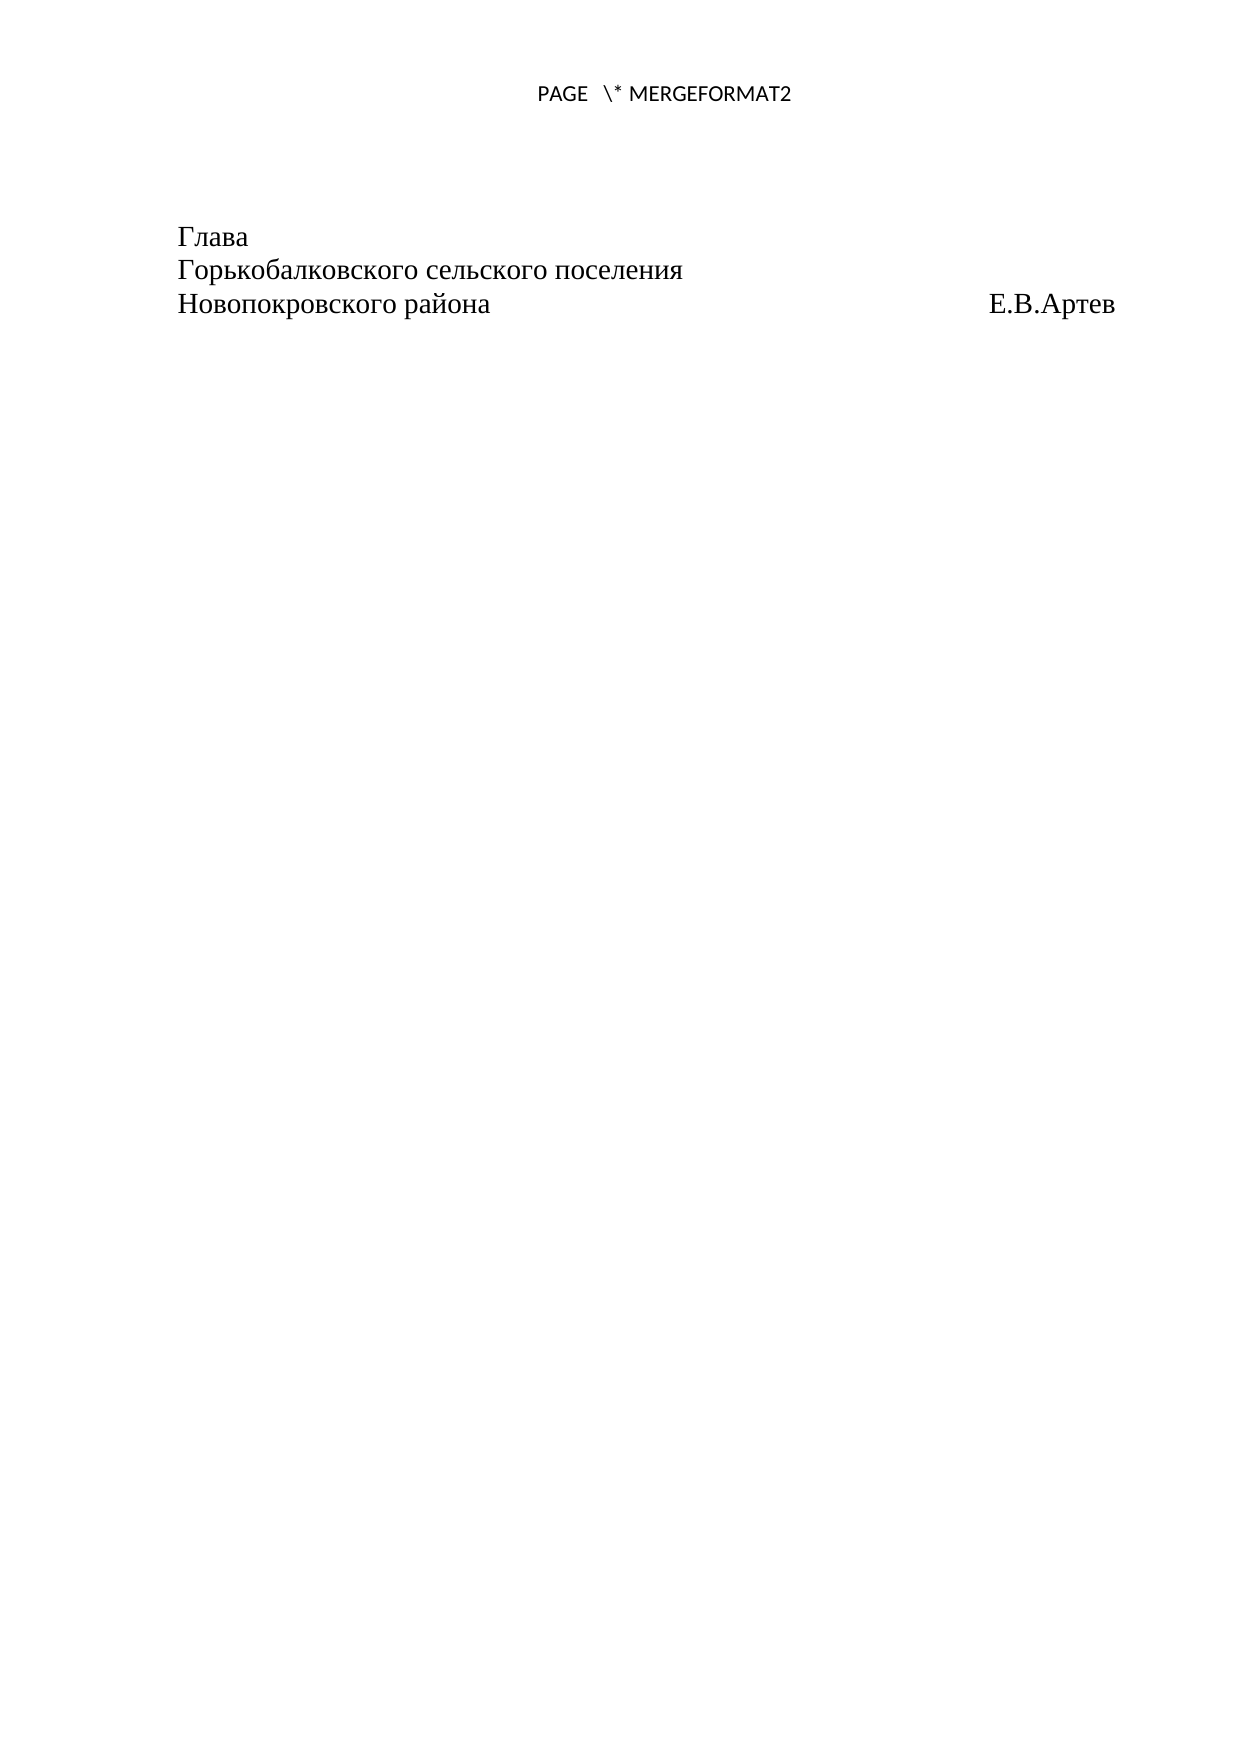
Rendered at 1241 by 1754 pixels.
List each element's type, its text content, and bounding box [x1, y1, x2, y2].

text Новопокровского района Е.В.Артев [177, 286, 1152, 319]
text Горькобалковского сельского поселения [177, 252, 1152, 286]
text Глава [177, 219, 1152, 252]
